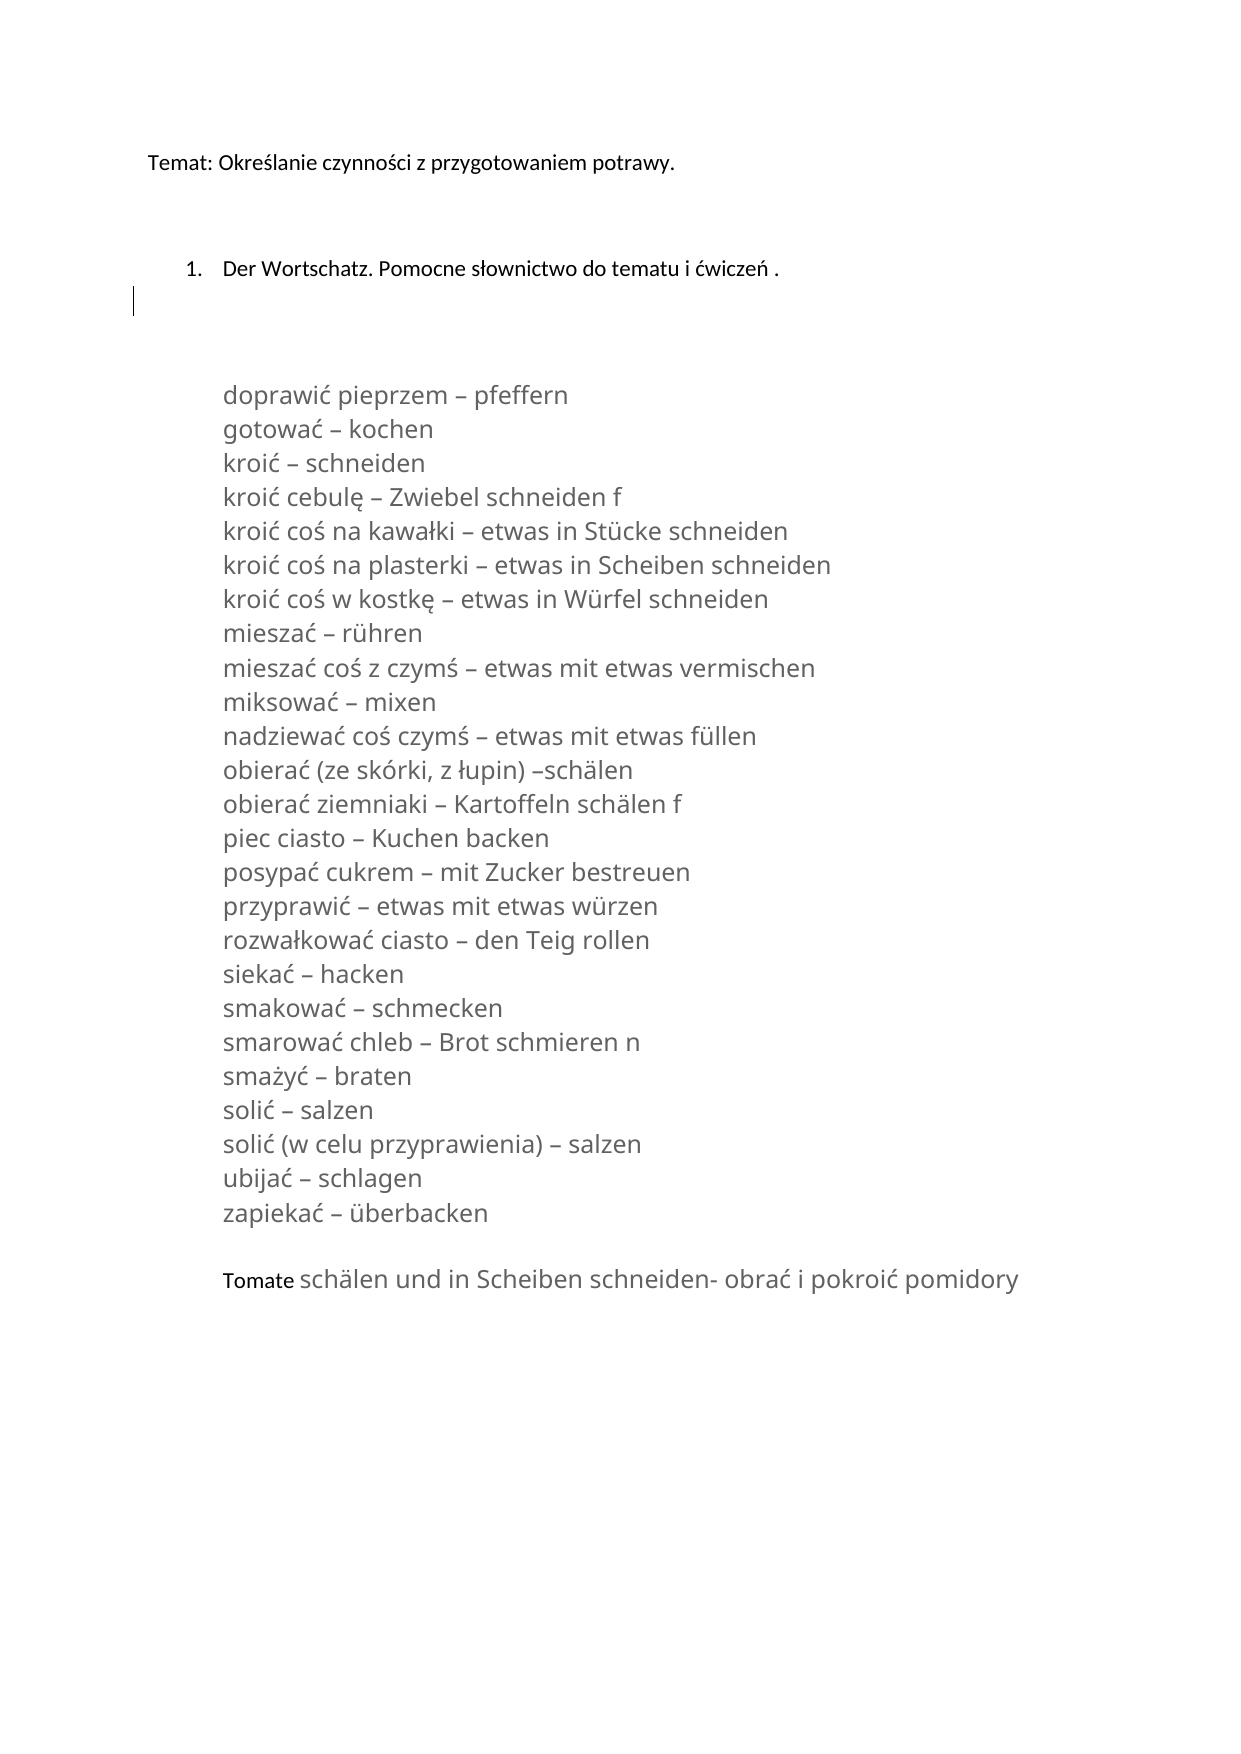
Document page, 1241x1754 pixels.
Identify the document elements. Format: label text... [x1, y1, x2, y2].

list Tomate schälen und in Scheiben schneiden- obrać i pokroić pomidory [223, 1261, 1093, 1296]
text Temat: Określanie czynności z przygotowaniem potrawy. [148, 148, 1093, 176]
list doprawić pieprzem – pfeffern gotować – kochen kroić – schneiden kroić cebulę – Zwiebel schneiden f kroić coś na kawałki – etwas in Stücke schneiden kroić coś na plasterki – etwas in Scheiben schneiden kroić coś w kostkę – etwas in Würfel schneiden mieszać – rühren mieszać coś z czymś – etwas mit etwas vermischen miksować – mixen nadziewać coś czymś – etwas mit etwas füllen obierać (ze skórki, z łupin) –schälen obierać ziemniaki – Kartoffeln schälen f piec ciasto – Kuchen backen posypać cukrem – mit Zucker bestreuen przyprawić – etwas mit etwas würzen rozwałkować ciasto – den Teig rollen siekać – hacken smakować – schmecken smarować chleb – Brot schmieren n smażyć – braten solić – salzen solić (w celu przyprawienia) – salzen ubijać – schlagen zapiekać – überbacken [223, 344, 1093, 1229]
list Der Wortschatz. Pomocne słownictwo do tematu i ćwiczeń . [185, 254, 1093, 282]
